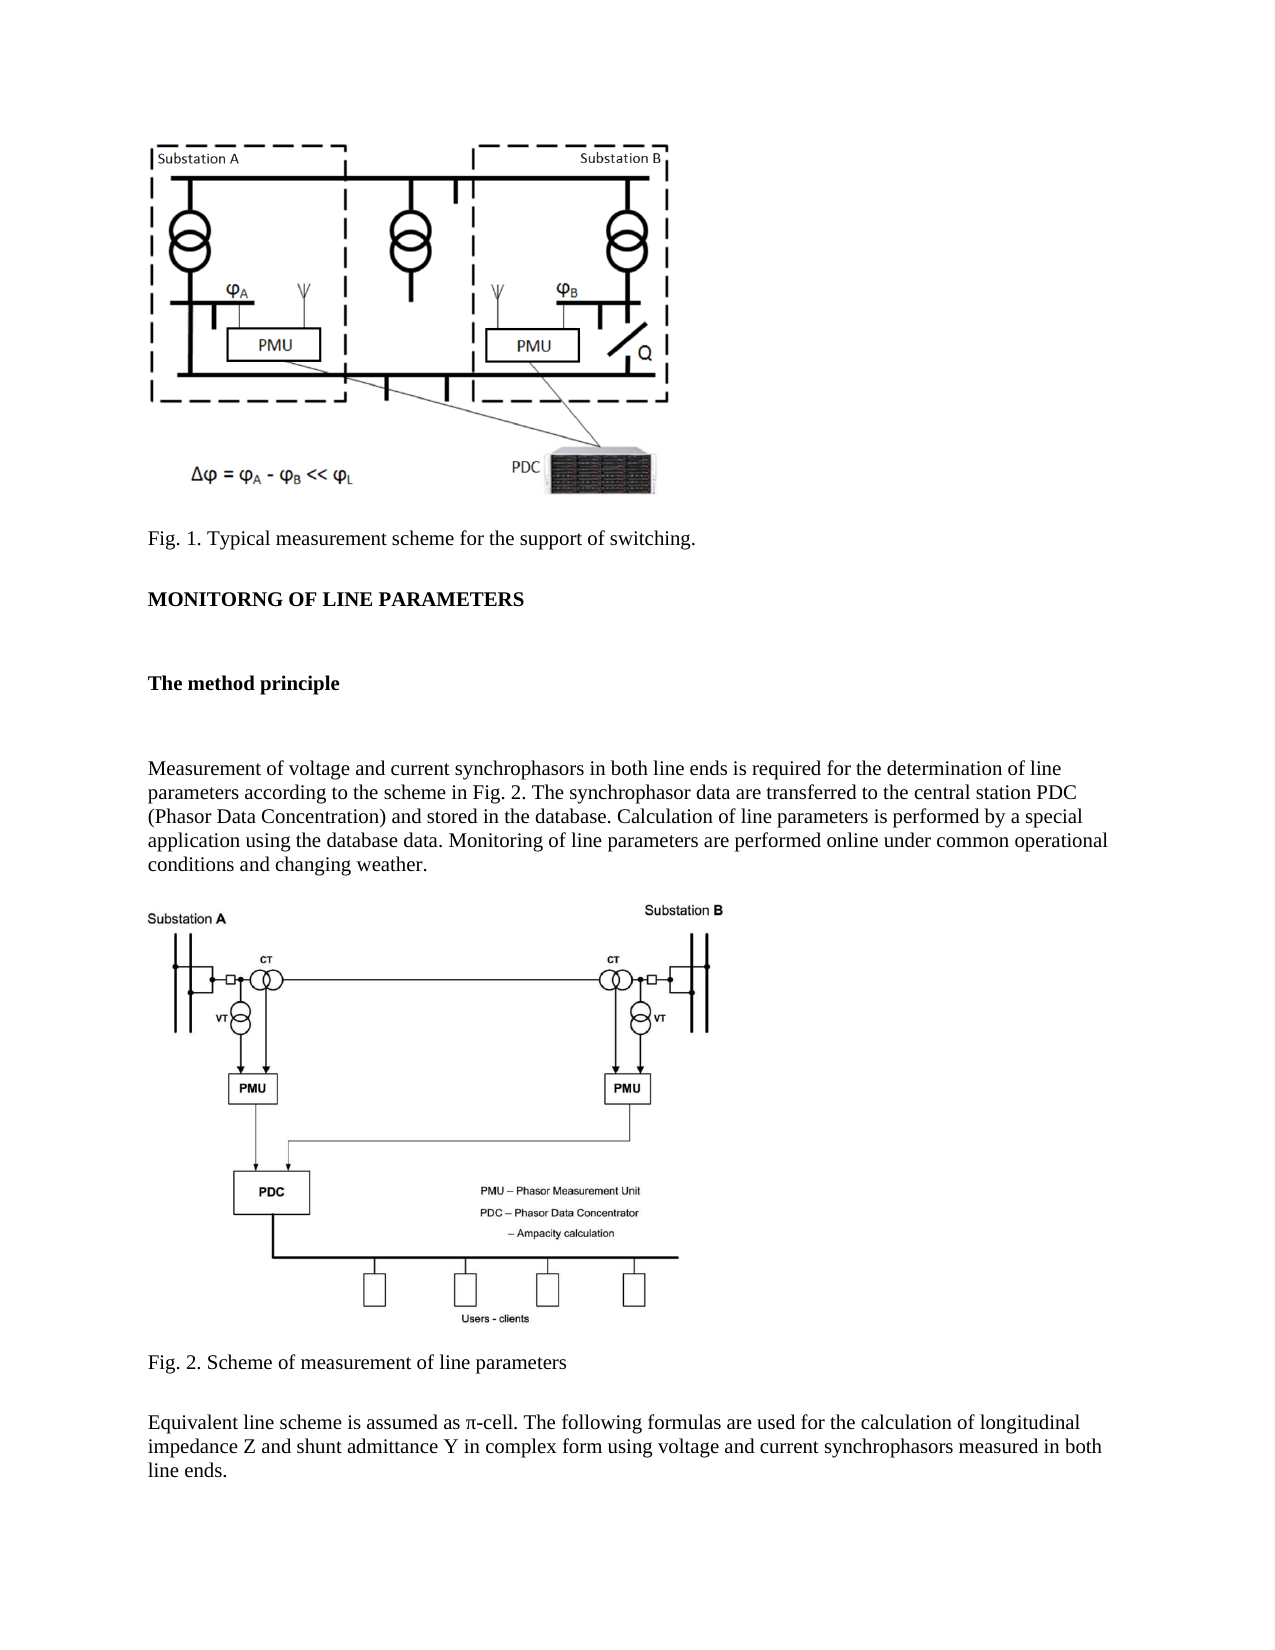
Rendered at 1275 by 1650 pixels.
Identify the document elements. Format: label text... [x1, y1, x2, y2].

text Fig. 2. Scheme of measurement of line parameters [148, 1350, 1127, 1374]
text Measurement of voltage and current synchrophasors in both line ends is required for the determination of line parameters according to the scheme in Fig. 2. The synchrophasor data are transferred to the central station PDC (Phasor Data Concentration) and stored in the database. Calculation of line parameters is performed by a special application using the database data. Monitoring of line parameters are performed online under common operational conditions and changing weather. [148, 756, 1127, 876]
text MONITORNG OF LINE PARAMETERS [148, 586, 1127, 611]
text Fig. 1. Typical measurement scheme for the support of switching. [148, 526, 1127, 550]
picture [147, 141, 671, 501]
text Equivalent line scheme is assumed as π-cell. The following formulas are used for the calculation of longitudinal impedance Z and shunt admittance Y in complex form using voltage and current synchrophasors measured in both line ends. [148, 1410, 1127, 1482]
text The method principle [148, 671, 1127, 695]
picture [147, 900, 723, 1325]
